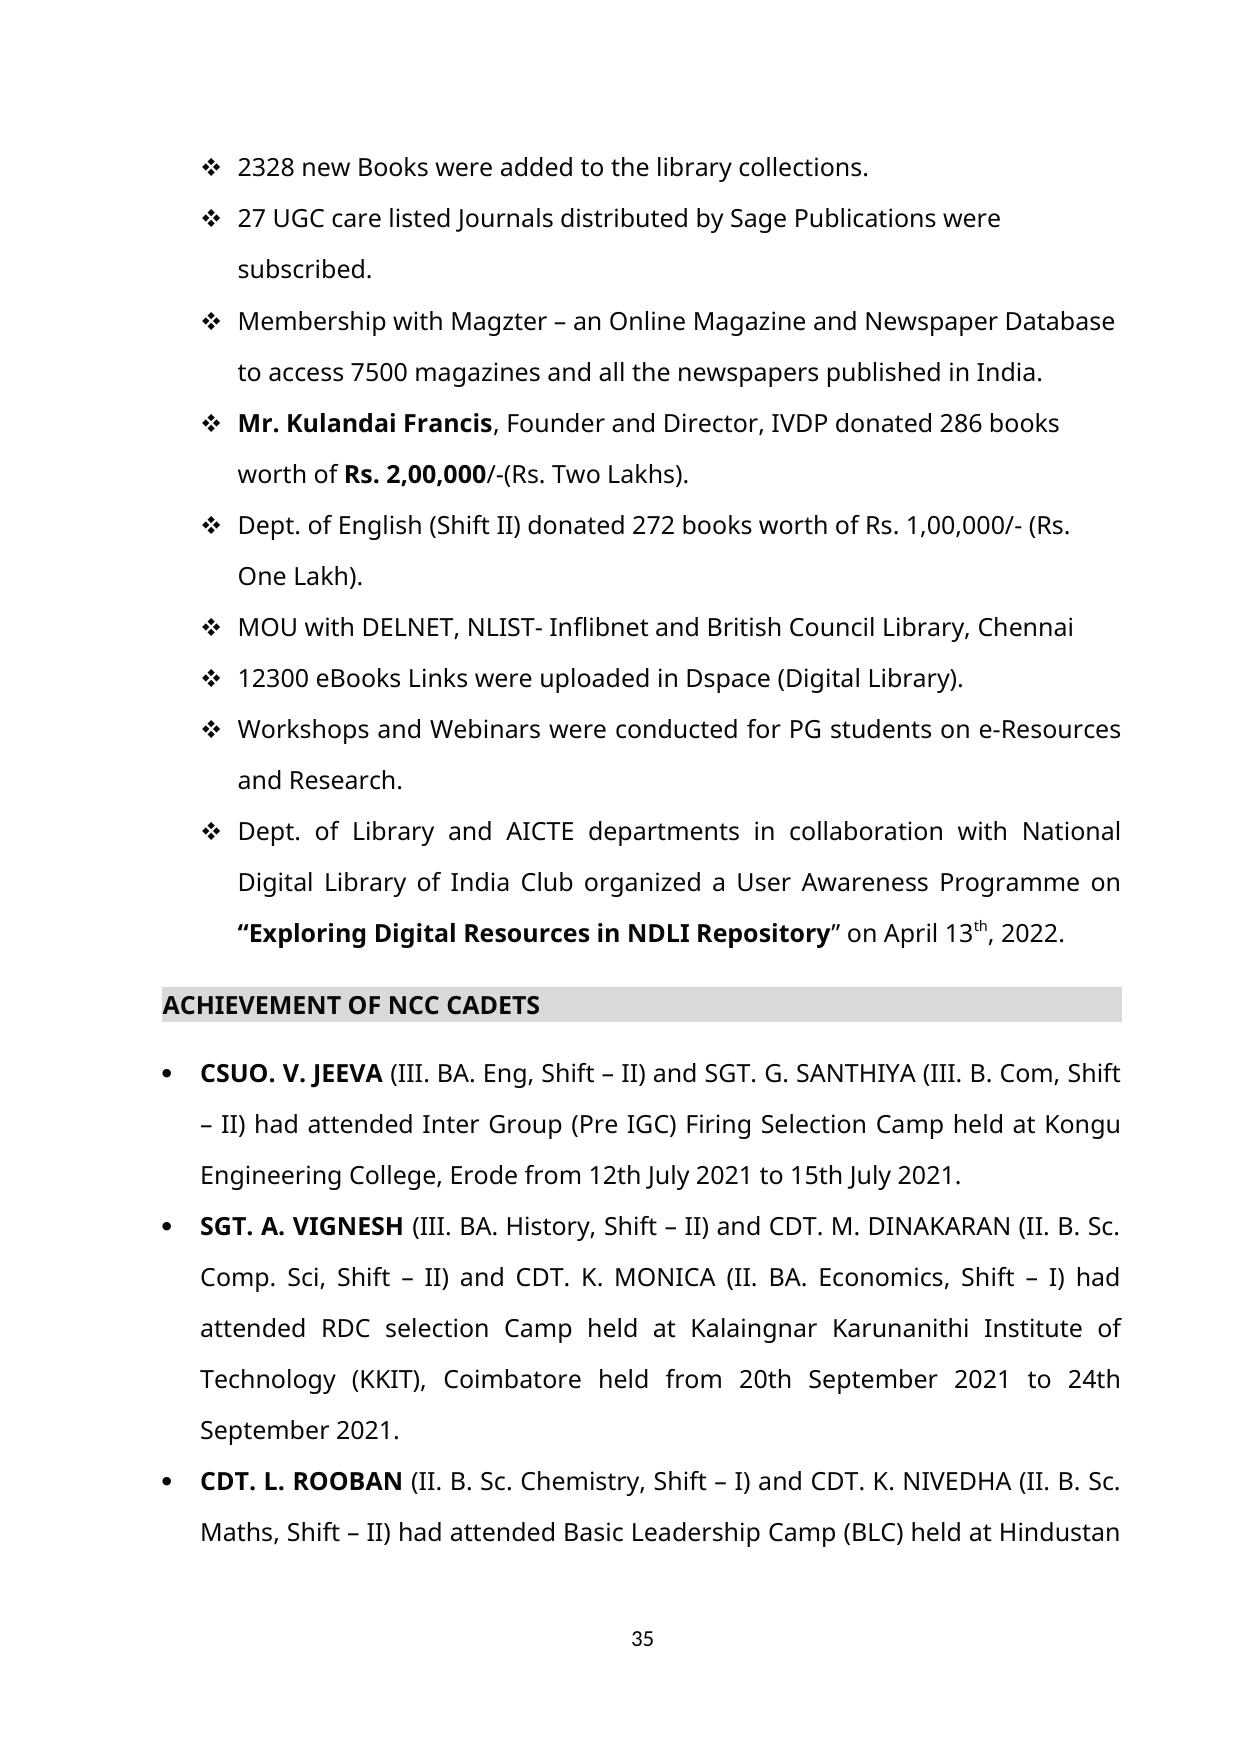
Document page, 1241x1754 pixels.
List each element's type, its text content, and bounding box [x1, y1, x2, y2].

list CSUO. V. JEEVA (III. BA. Eng, Shift – II) and SGT. G. SANTHIYA (III. B. Com, Shift – II) had attended Inter Group (Pre IGC) Firing Selection Camp held at Kongu Engineering College, Erode from 12th July 2021 to 15th July 2021. [162, 1055, 1122, 1191]
list 2328 new Books were added to the library collections. [200, 150, 1122, 184]
list Dept. of Library and AICTE departments in collaboration with National Digital Library of India Club organized a User Awareness Programme on “Exploring Digital Resources in NDLI Repository” on April 13th, 2022. [200, 813, 1122, 950]
list Dept. of English (Shift II) donated 272 books worth of Rs. 1,00,000/- (Rs. One Lakh). [200, 507, 1122, 592]
list 27 UGC care listed Journals distributed by Sage Publications were subscribed. [200, 201, 1122, 286]
list Membership with Magzter – an Online Magazine and Newspaper Database to access 7500 magazines and all the newspapers published in India. [200, 303, 1122, 388]
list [162, 1463, 1122, 1549]
list Mr. Kulandai Francis, Founder and Director, IVDP donated 286 books worth of Rs. 2,00,000/-(Rs. Two Lakhs). [200, 405, 1122, 490]
list SGT. A. VIGNESH (III. BA. History, Shift – II) and CDT. M. DINAKARAN (II. B. Sc. Comp. Sci, Shift – II) and CDT. K. MONICA (II. BA. Economics, Shift – I) had attended RDC selection Camp held at Kalaingnar Karunanithi Institute of Technology (KKIT), Coimbatore held from 20th September 2021 to 24th September 2021. [162, 1208, 1122, 1447]
text ACHIEVEMENT OF NCC CADETS [162, 987, 1122, 1022]
list 12300 eBooks Links were uploaded in Dspace (Digital Library). [200, 660, 1122, 694]
list MOU with DELNET, NLIST- Inflibnet and British Council Library, Chennai [200, 609, 1122, 643]
list Workshops and Webinars were conducted for PG students on e-Resources and Research. [200, 711, 1122, 797]
